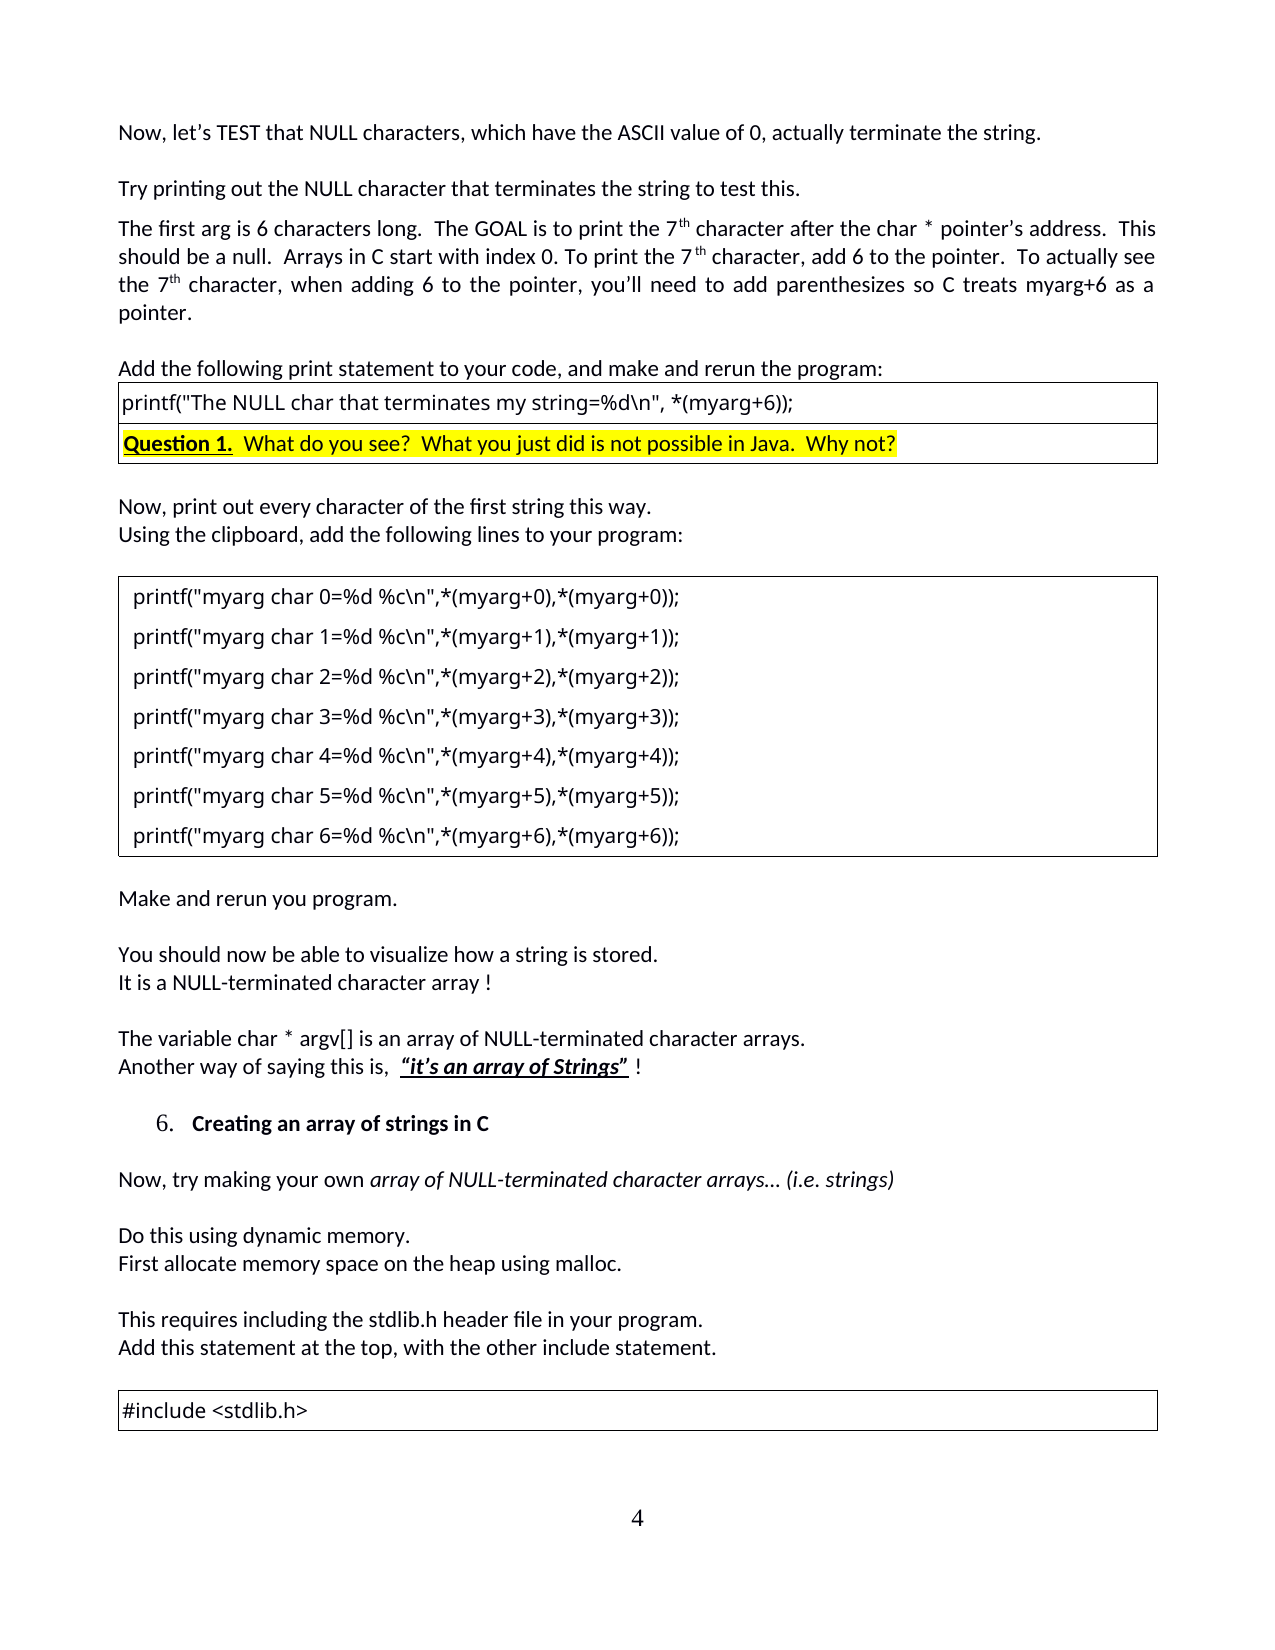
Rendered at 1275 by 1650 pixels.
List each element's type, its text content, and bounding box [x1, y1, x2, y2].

text Make and rerun you program. [118, 884, 1157, 912]
text Try printing out the NULL character that terminates the string to test this. [118, 174, 1157, 202]
table_header printf("The NULL char that terminates my string=%d\n", *(myarg+6)); [119, 383, 1157, 423]
table_cell printf("myarg char 6=%d %c\n",*(myarg+6),*(myarg+6)); [119, 816, 1157, 856]
table_cell printf("myarg char 2=%d %c\n",*(myarg+2),*(myarg+2)); [119, 656, 1157, 696]
text Now, try making your own array of NULL-terminated character arrays… (i.e. strings) [118, 1165, 1157, 1193]
text You should now be able to visualize how a string is stored. [118, 940, 1157, 968]
table_header #include <stdlib.h> [119, 1391, 1157, 1430]
table_cell printf("myarg char 3=%d %c\n",*(myarg+3),*(myarg+3)); [119, 696, 1157, 736]
text The variable char * argv[] is an array of NULL-terminated character arrays. [118, 1024, 1157, 1052]
text Now, print out every character of the first string this way. [118, 492, 1157, 520]
text Now, let’s TEST that NULL characters, which have the ASCII value of 0, actually terminate the string. [118, 118, 1157, 146]
text This requires including the stdlib.h header file in your program. [118, 1306, 1157, 1333]
text The first arg is 6 characters long. The GOAL is to print the 7th character after the char * pointer’s address. This should be a null. Arrays in C start with index 0. To print the 7th character, add 6 to the pointer. To actually see the 7th character, when adding 6 to the pointer, you’ll need to add parenthesizes so C treats myarg+6 as a pointer. [118, 214, 1157, 326]
text Add the following print statement to your code, and make and rerun the program: [118, 354, 1157, 382]
text Another way of saying this is, “it’s an array of Strings” ! [118, 1052, 1157, 1080]
text First allocate memory space on the heap using malloc. [118, 1249, 1157, 1277]
table_cell printf("myarg char 1=%d %c\n",*(myarg+1),*(myarg+1)); [119, 616, 1157, 656]
text Using the clipboard, add the following lines to your program: [118, 520, 1157, 548]
text Add this statement at the top, with the other include statement. [118, 1333, 1157, 1362]
table_cell printf("myarg char 4=%d %c\n",*(myarg+4),*(myarg+4)); [119, 736, 1157, 776]
table_cell Question 1. What do you see? What you just did is not possible in Java. Why not? [119, 424, 1157, 463]
text Do this using dynamic memory. [118, 1221, 1157, 1249]
text It is a NULL-terminated character array ! [118, 968, 1157, 996]
table_cell printf("myarg char 5=%d %c\n",*(myarg+5),*(myarg+5)); [119, 776, 1157, 816]
table_header printf("myarg char 0=%d %c\n",*(myarg+0),*(myarg+0)); [119, 577, 1157, 616]
list Creating an array of strings in C [156, 1108, 1157, 1137]
